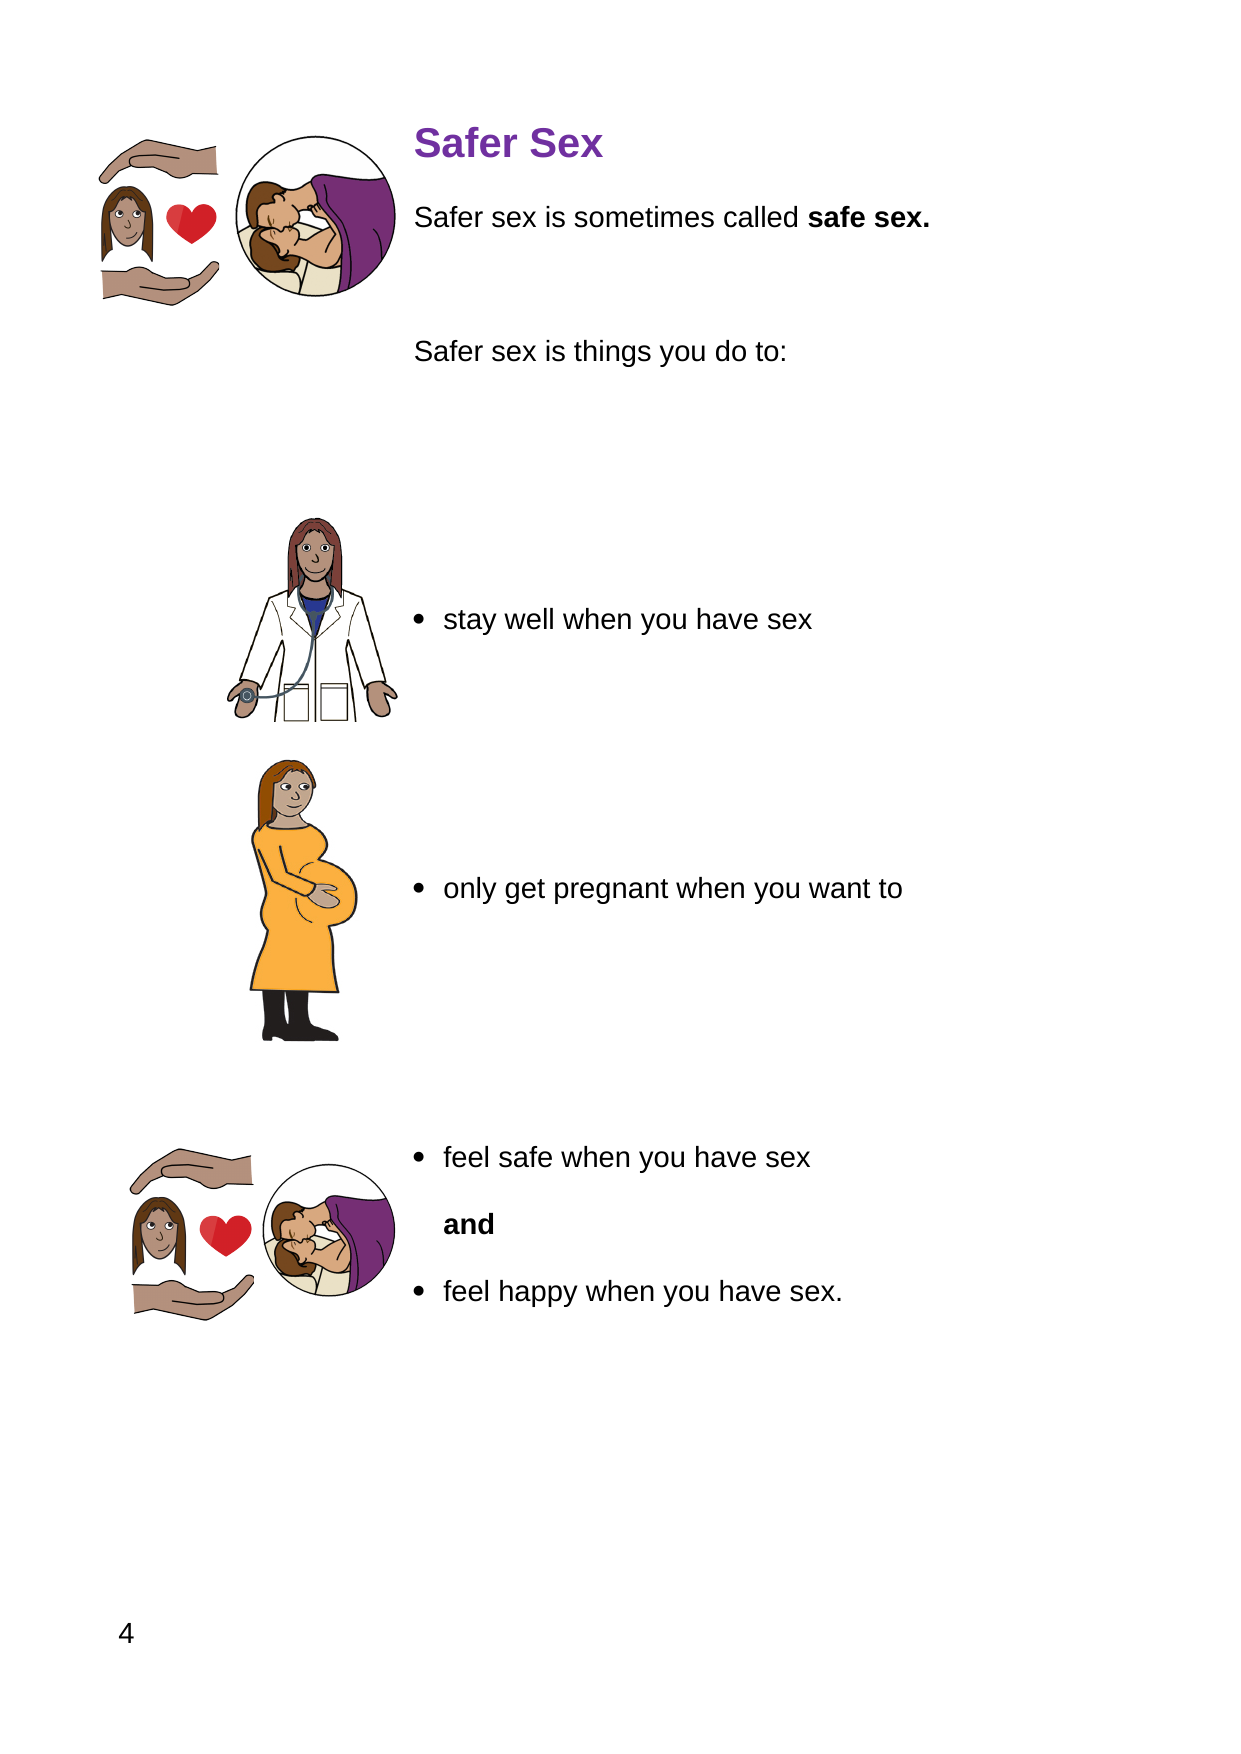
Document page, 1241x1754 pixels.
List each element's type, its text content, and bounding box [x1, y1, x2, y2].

text Safer Sex Safer sex is sometimes called safe sex. [413, 118, 1122, 233]
list feel safe when you have sex [413, 1139, 1122, 1173]
picture [220, 750, 376, 1046]
list feel happy when you have sex. [413, 1274, 1122, 1308]
picture [123, 1145, 400, 1324]
list and [413, 1207, 1122, 1241]
picture [93, 136, 220, 309]
picture [225, 515, 400, 722]
list stay well when you have sex [413, 602, 1122, 636]
picture [225, 125, 401, 320]
list only get pregnant when you want to [413, 871, 1122, 904]
text Safer sex is things you do to: [413, 334, 1122, 367]
